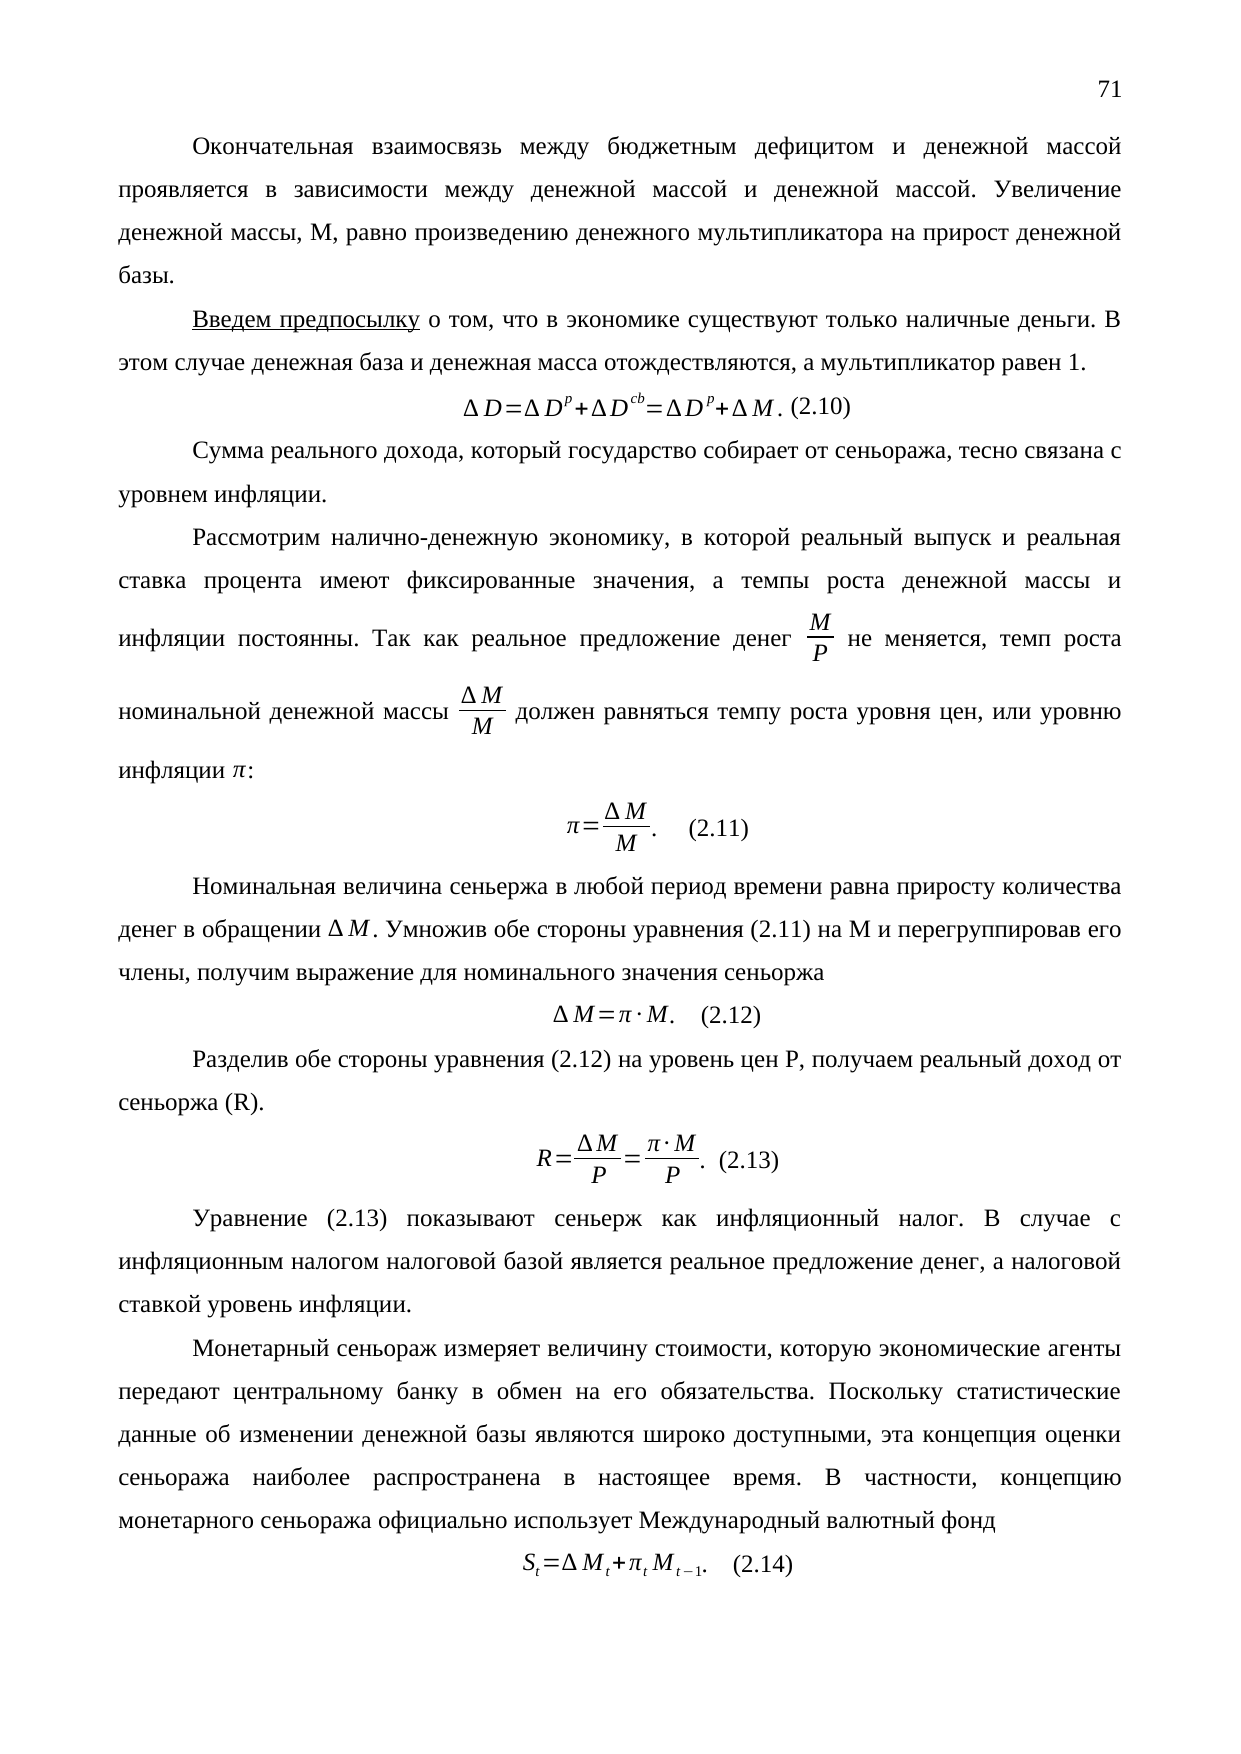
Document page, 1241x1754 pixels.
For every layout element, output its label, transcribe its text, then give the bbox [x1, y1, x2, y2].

text Окончательная взаимосвязь между бюджетным дефицитом и денежной массой проявляется в зависимости между денежной массой и денежной массой. Увеличение денежной массы, М, равно произведению денежного мультипликатора на прирост денежной базы. [118, 131, 1122, 289]
text . (2.12) [118, 1001, 1122, 1029]
text (2.10) [118, 390, 1122, 421]
text Разделив обе стороны уравнения (2.12) на уровень цен Р, получаем реальный доход от сеньоржа (R). [118, 1044, 1122, 1116]
text Номинальная величина сеньержа в любой период времени равна приросту количества денег в обращении . Умножив обе стороны уравнения (2.11) на М и перегруппировав его члены, получим выражение для номинального значения сеньоржа [118, 871, 1122, 986]
text . (2.13) [118, 1130, 1122, 1189]
text Монетарный сеньораж измеряет величину стоимости, которую экономические агенты передают центральному банку в обмен на его обязательства. Поскольку статистические данные об изменении денежной базы являются широко доступными, эта концепция оценки сеньоража наиболее распространена в настоящее время. В частности, концепцию монетарного сеньоража официально использует Международный валютный фонд [118, 1333, 1122, 1534]
text . (2.14) [118, 1548, 1122, 1579]
text . (2.11) [118, 798, 1122, 857]
text Уравнение (2.13) показывают сеньерж как инфляционный налог. В случае с инфляционным налогом налоговой базой является реальное предложение денег, а налоговой ставкой уровень инфляции. [118, 1203, 1122, 1318]
text Рассмотрим налично-денежную экономику, в которой реальный выпуск и реальная ставка процента имеют фиксированные значения, а темпы роста денежной массы и инфляции постоянны. Так как реальное предложение денег не меняется, темп роста номинальной денежной массы должен равняться темпу роста уровня цен, или уровню инфляции : [118, 522, 1122, 783]
text Сумма реального дохода, который государство собирает от сеньоража, тесно связана с уровнем инфляции. [118, 436, 1122, 507]
text Введем предпосылку о том, что в экономике существуют только наличные деньги. В этом случае денежная база и денежная масса отождествляются, а мультипликатор равен 1. [118, 304, 1122, 376]
